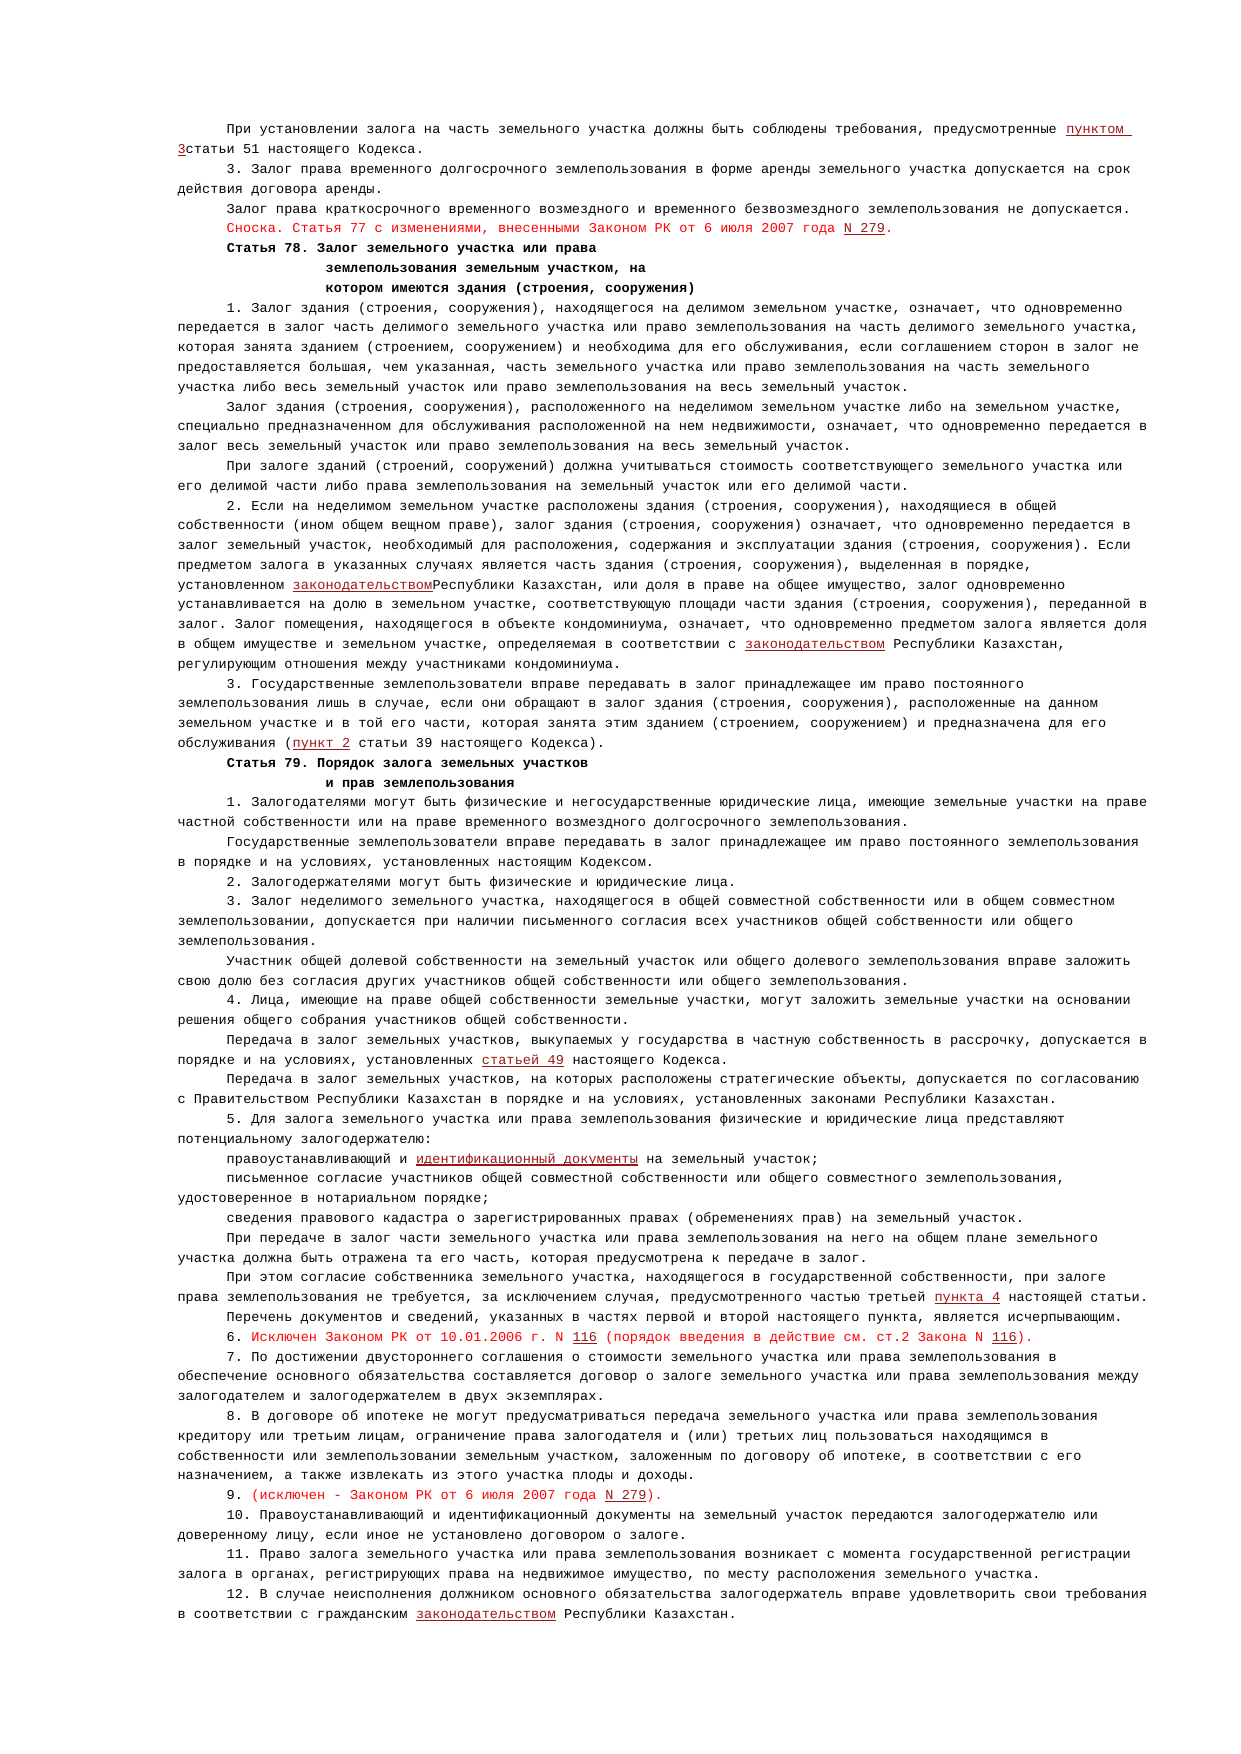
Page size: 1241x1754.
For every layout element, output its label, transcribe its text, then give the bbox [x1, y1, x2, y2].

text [177, 118, 1152, 237]
text Статья 78. Залог земельного участка или права землепользования земельным участком, на котором имеются здания (строения, сооружения) [177, 237, 1152, 296]
text Статья 79. Порядок залога земельных участков и прав землепользования [177, 751, 1152, 791]
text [177, 791, 1152, 1622]
text 1. Залог здания (строения, сооружения), находящегося на делимом земельном участке, означает, что одновременно передается в залог часть делимого земельного участка или право землепользования на часть делимого земельного участка, которая занята зданием (строением, сооружением) и необходима для его обслуживания, если соглашением сторон в залог не предоставляется большая, чем указанная, часть земельного участка или право землепользования на часть земельного участка либо весь земельный участок или право землепользования на весь земельный участок. Залог здания (строения, сооружения), расположенного на неделимом земельном участке либо на земельном участке, специально предназначенном для обслуживания расположенной на нем недвижимости, означает, что одновременно передается в залог весь земельный участок или право землепользования на весь земельный участок. При залоге зданий (строений, сооружений) должна учитываться стоимость соответствующего земельного участка или его делимой части либо права землепользования на земельный участок или его делимой части. 2. Если на неделимом земельном участке расположены здания (строения, сооружения), находящиеся в общей собственности (ином общем вещном праве), залог здания (строения, сооружения) означает, что одновременно передается в залог земельный участок, необходимый для расположения, содержания и эксплуатации здания (строения, сооружения). Если предметом залога в указанных случаях является часть здания (строения, сооружения), выделенная в порядке, установленном законодательствомРеспублики Казахстан, или доля в праве на общее имущество, залог одновременно устанавливается на долю в земельном участке, соответствующую площади части здания (строения, сооружения), переданной в залог. Залог помещения, находящегося в объекте кондоминиума, означает, что одновременно предметом залога является доля в общем имуществе и земельном участке, определяемая в соответствии с законодательством Республики Казахстан, регулирующим отношения между участниками кондоминиума. 3. Государственные землепользователи вправе передавать в залог принадлежащее им право постоянного землепользования лишь в случае, если они обращают в залог здания (строения, сооружения), расположенные на данном земельном участке и в той его части, которая занята этим зданием (строением, сооружением) и предназначена для его обслуживания (пункт 2 статьи 39 настоящего Кодекса). [177, 296, 1152, 751]
